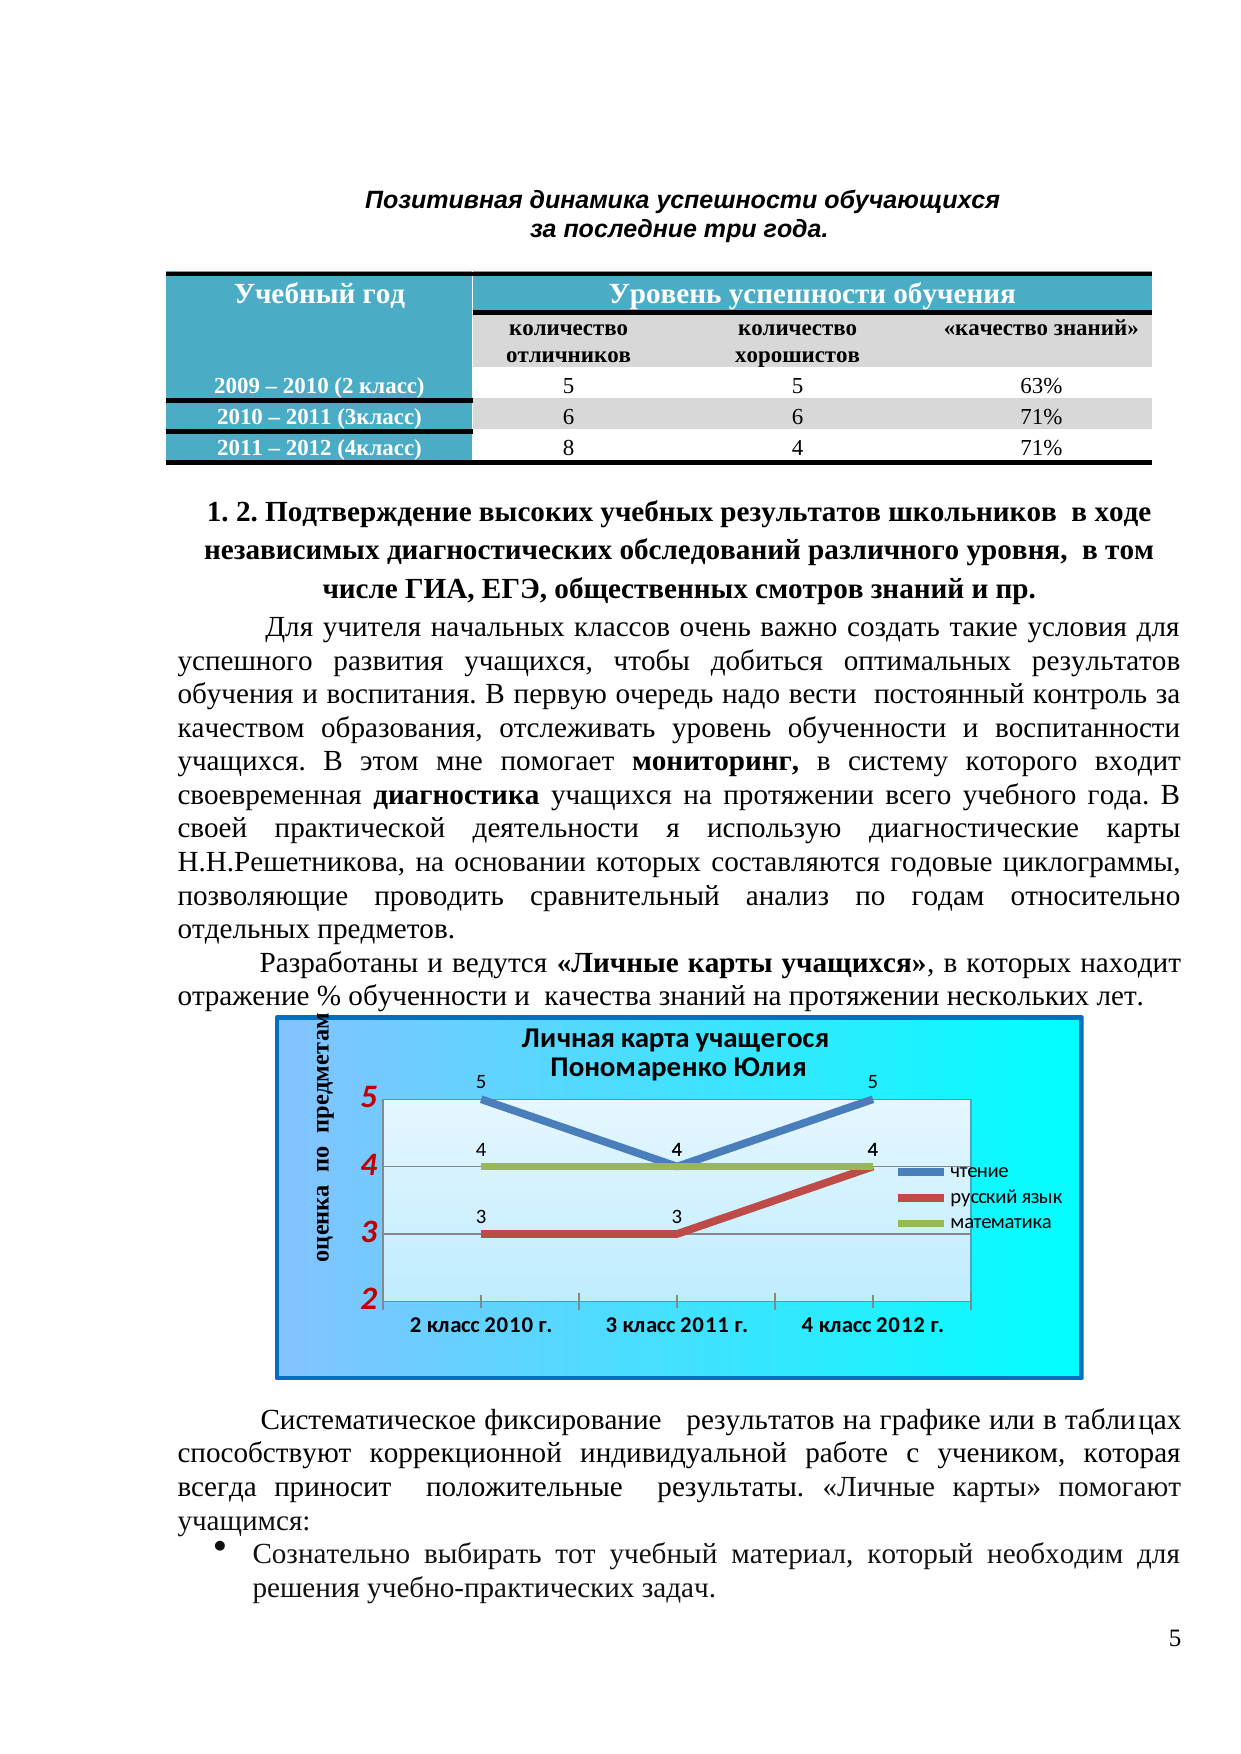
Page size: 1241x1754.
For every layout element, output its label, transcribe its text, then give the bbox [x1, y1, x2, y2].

table_cell «качество знаний» [930, 315, 1152, 367]
table_cell количество отличников [473, 315, 664, 367]
table_cell 5 [664, 367, 930, 398]
table_cell 71% [930, 429, 1152, 460]
table_cell 8 [473, 429, 664, 460]
text Для учителя начальных классов очень важно создать такие условия для успешного развития учащихся, чтобы добиться оптимальных результатов обучения и воспитания. В первую очередь надо вести постоянный контроль за качеством образования, отслеживать уровень обученности и воспитанности учащихся. В этом мне помогает мониторинг, в систему которого входит своевременная диагностика учащихся на протяжении всего учебного года. В своей практической деятельности я использую диагностические карты Н.Н.Решетникова, на основании которых составляются годовые циклограммы, позволяющие проводить сравнительный анализ по годам относительно отдельных предметов. [177, 609, 1181, 945]
table_cell 6 [473, 398, 664, 429]
text Разработаны и ведутся «Личные карты учащихся», в которых находит отражение % обученности и качества знаний на протяжении нескольких лет. [177, 945, 1181, 1012]
table_cell 2011 – 2012 (4класс) [166, 434, 472, 460]
text 1. 2. Подтверждение высоких учебных результатов школьников в ходе независимых диагностических обследований различного уровня, в том числе ГИА, ЕГЭ, общественных смотров знаний и пр. [177, 494, 1181, 604]
table_cell 6 [664, 398, 930, 429]
table_cell количество хорошистов [664, 315, 930, 367]
table_cell 63% [930, 367, 1152, 398]
table_cell 71% [930, 398, 1152, 429]
table_cell 4 [664, 429, 930, 460]
table_header Уровень успешности обучения [473, 276, 1152, 310]
table_header Учебный год [166, 276, 472, 367]
text за последние три года. [177, 214, 1181, 243]
text Систематическое фиксирование результатов на графике или в таблицах способствуют коррекционной индивидуальной работе с учеником, которая всегда приносит положительные результаты. «Личные карты» помогают учащимся: [177, 1402, 1181, 1536]
text Позитивная динамика успешности обучающихся [177, 185, 1181, 214]
table_cell 2009 – 2010 (2 класс) [166, 367, 472, 398]
table_cell 5 [473, 367, 664, 398]
table_cell 2010 – 2011 (3класс) [166, 403, 472, 429]
list Сознательно выбирать тот учебный материал, который необходим для решения учебно-практических задач. [215, 1536, 1181, 1603]
